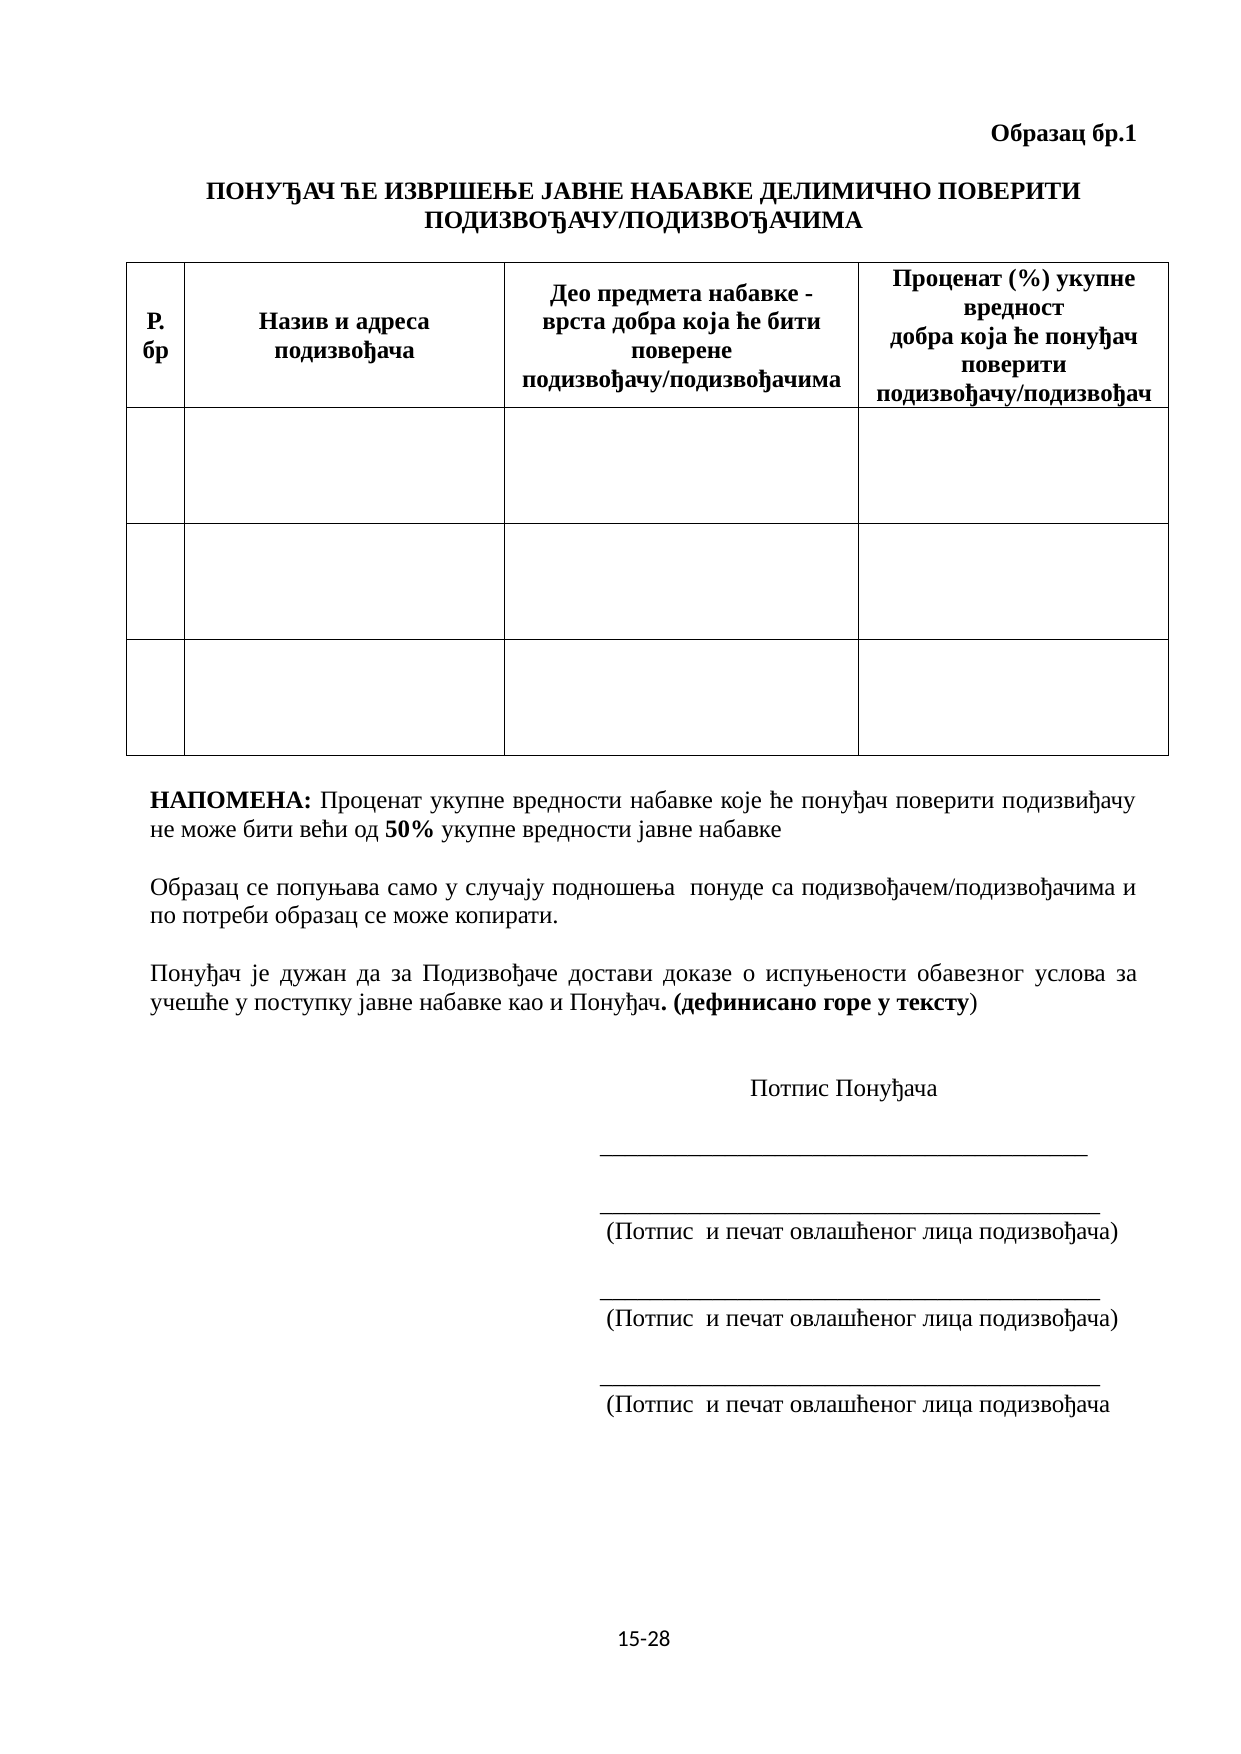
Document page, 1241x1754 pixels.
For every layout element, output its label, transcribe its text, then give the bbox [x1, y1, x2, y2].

table_header Р. бр [127, 263, 184, 407]
table_cell [185, 408, 504, 523]
text (Потпис и печат овлашћеног лица подизвођача [150, 1389, 1137, 1418]
table_cell [185, 640, 504, 755]
text ________________________________________ [150, 1274, 1137, 1303]
table_cell [185, 524, 504, 639]
text ________________________________________ [150, 1360, 1137, 1389]
text Понуђач је дужан да за Подизвођаче достави доказе о испуњености обавезног услова за учешће у поступку јавне набавке као и Понуђач. (дефинисано горе у тексту) [150, 958, 1137, 1016]
table_cell [127, 640, 184, 755]
text Образац се попуњава само у случају подношења понуде са подизвођачем/подизвођачима и по потреби образац се може копирати. [150, 872, 1137, 929]
text НАПОМЕНА: Проценат укупне вредности набавке које ће понуђач поверити подизвиђачу не може бити већи од 50% укупне вредности јавне набавке [150, 785, 1137, 843]
text (Потпис и печат овлашћеног лица подизвођача) [150, 1303, 1137, 1331]
table_cell [505, 408, 858, 523]
text ПОНУЂАЧ ЋЕ ИЗВРШЕЊЕ ЈАВНЕ НАБАВКЕ ДЕЛИМИЧНО ПОВЕРИТИ ПОДИЗВОЂАЧУ/ПОДИЗВОЂАЧИМА [150, 176, 1137, 233]
text (Потпис и печат овлашћеног лица подизвођача) [150, 1216, 1137, 1245]
table_header Део предмета набавке - врста добра која ће бити поверене подизвођачу/подизвођачима [505, 263, 858, 407]
table_header Проценат (%) укупне вредност добра која ће понуђач поверити подизвођачу/подизвођач [859, 263, 1168, 407]
table_cell [859, 408, 1168, 523]
table_cell [505, 524, 858, 639]
table_cell [127, 408, 184, 523]
table_cell [127, 524, 184, 639]
text ________________________________________ [150, 1188, 1137, 1216]
table_cell [505, 640, 858, 755]
table_cell [859, 640, 1168, 755]
table_header Назив и адреса подизвођача [185, 263, 504, 407]
text _______________________________________ [525, 1130, 1137, 1159]
text Потпис Понуђача [150, 1073, 1137, 1102]
text Образац бр.1 [150, 118, 1137, 147]
table_cell [859, 524, 1168, 639]
